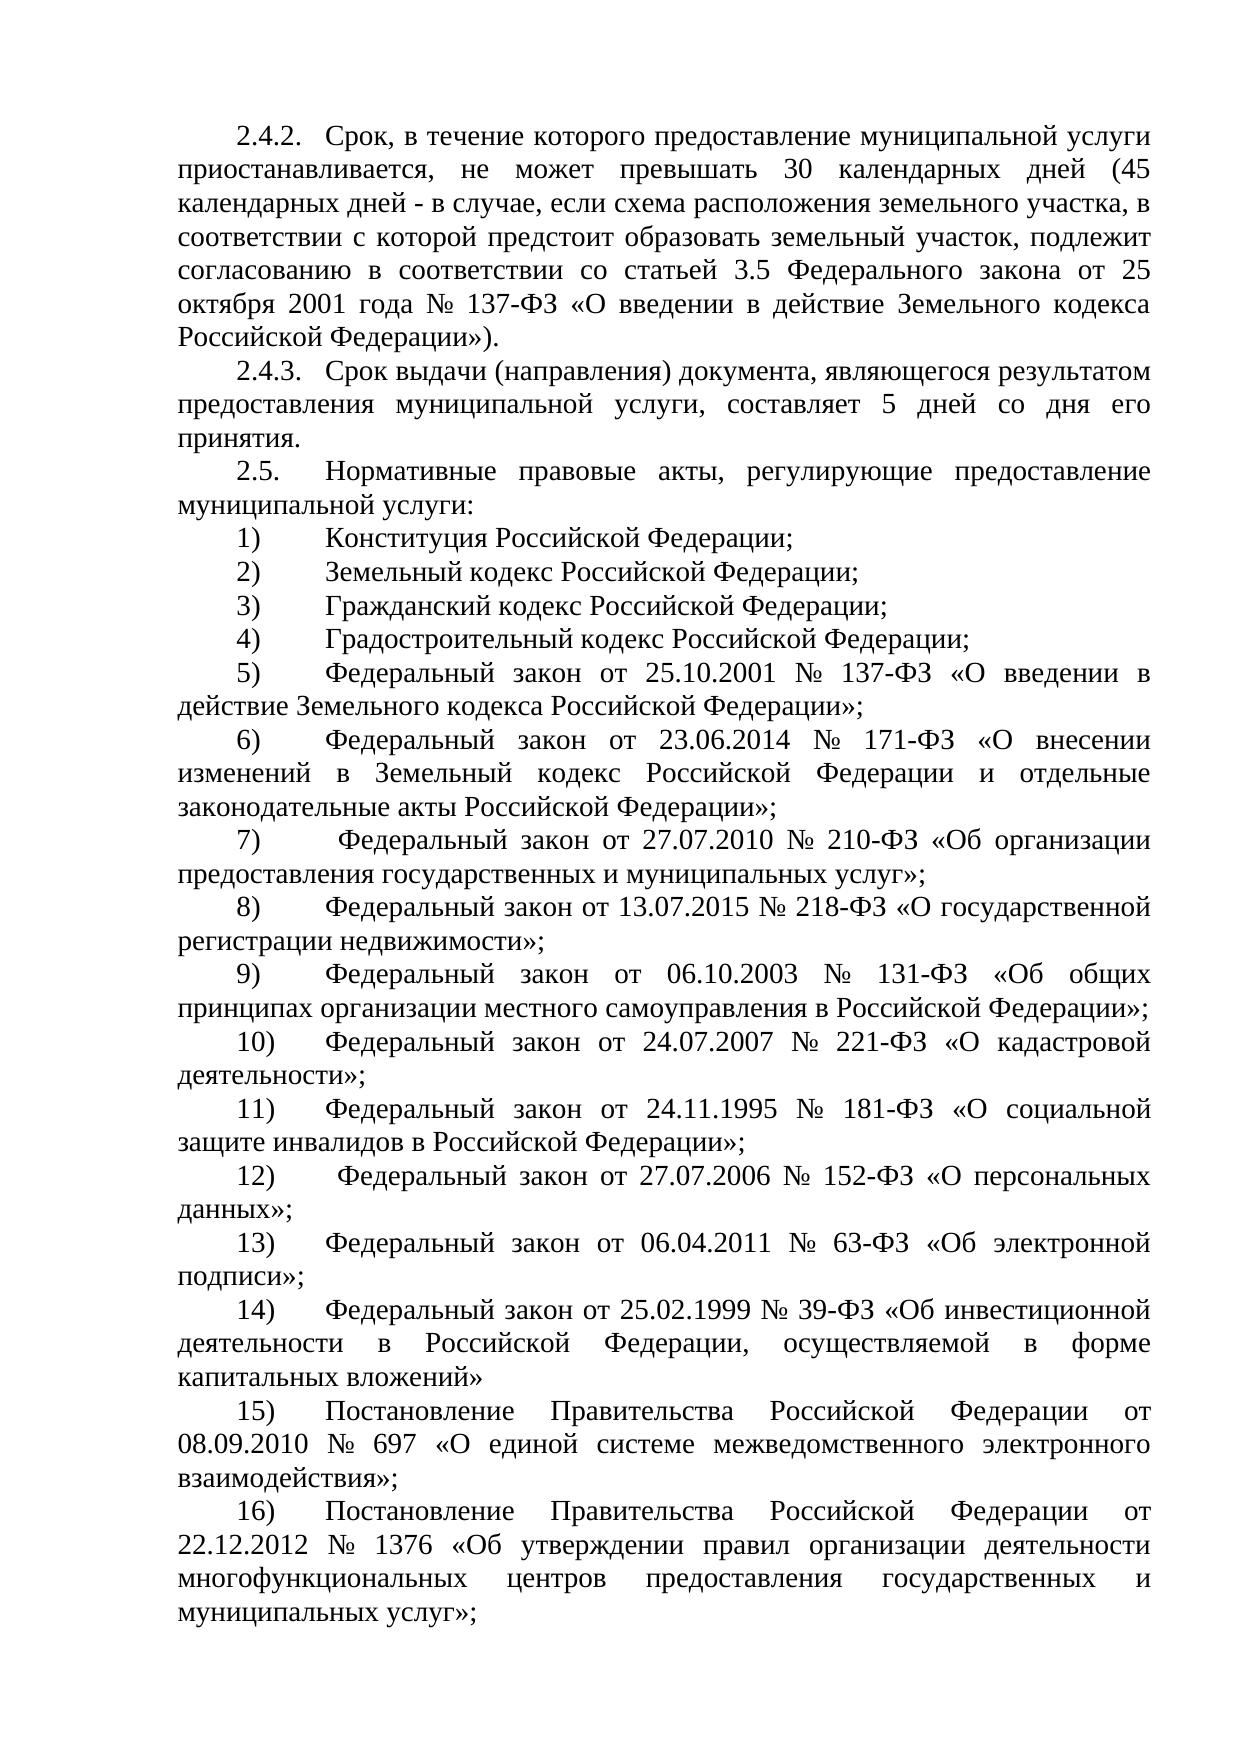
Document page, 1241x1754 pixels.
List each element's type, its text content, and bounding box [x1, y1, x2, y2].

text 6) Федеральный закон от 23.06.2014 № 171-ФЗ «О внесении изменений в Земельный кодекс Российской Федерации и отдельные законодательные акты Российской Федерации»; [177, 722, 1152, 822]
text 14) Федеральный закон от 25.02.1999 № 39-ФЗ «Об инвестиционной деятельности в Российской Федерации, осуществляемой в форме капитальных вложений» [177, 1292, 1152, 1393]
text 2) Земельный кодекс Российской Федерации; [177, 554, 1152, 588]
text 4) Градостроительный кодекс Российской Федерации; [177, 621, 1152, 655]
text 5) Федеральный закон от 25.10.2001 № 137-ФЗ «О введении в действие Земельного кодекса Российской Федерации»; [177, 655, 1152, 722]
text 12) Федеральный закон от 27.07.2006 № 152-ФЗ «О персональных данных»; [177, 1158, 1152, 1225]
text 10) Федеральный закон от 24.07.2007 № 221-ФЗ «О кадастровой деятельности»; [177, 1024, 1152, 1091]
text 16) Постановление Правительства Российской Федерации от 22.12.2012 № 1376 «Об утверждении правил организации деятельности многофункциональных центров предоставления государственных и муниципальных услуг»; [177, 1493, 1152, 1627]
text 2.5. Нормативные правовые акты, регулирующие предоставление муниципальной услуги: [177, 453, 1152, 521]
text 1) Конституция Российской Федерации; [177, 521, 1152, 554]
text 15) Постановление Правительства Российской Федерации от 08.09.2010 № 697 «О единой системе межведомственного электронного взаимодействия»; [177, 1393, 1152, 1493]
text 8) Федеральный закон от 13.07.2015 № 218-ФЗ «О государственной регистрации недвижимости»; [177, 889, 1152, 957]
text 2.4.2. Срок, в течение которого предоставление муниципальной услуги приостанавливается, не может превышать 30 календарных дней (45 календарных дней - в случае, если схема расположения земельного участка, в соответствии с которой предстоит образовать земельный участок, подлежит согласованию в соответствии со статьей 3.5 Федерального закона от 25 октября 2001 года № 137-ФЗ «О введении в действие Земельного кодекса Российской Федерации»). [177, 118, 1152, 353]
text 2.4.3. Срок выдачи (направления) документа, являющегося результатом предоставления муниципальной услуги, составляет 5 дней со дня его принятия. [177, 353, 1152, 453]
text 3) Гражданский кодекс Российской Федерации; [177, 588, 1152, 621]
text 11) Федеральный закон от 24.11.1995 № 181-ФЗ «О социальной защите инвалидов в Российской Федерации»; [177, 1091, 1152, 1158]
text 13) Федеральный закон от 06.04.2011 № 63-ФЗ «Об электронной подписи»; [177, 1225, 1152, 1292]
text 7) Федеральный закон от 27.07.2010 № 210-ФЗ «Об организации предоставления государственных и муниципальных услуг»; [177, 822, 1152, 889]
text 9) Федеральный закон от 06.10.2003 № 131-ФЗ «Об общих принципах организации местного самоуправления в Российской Федерации»; [177, 957, 1152, 1024]
